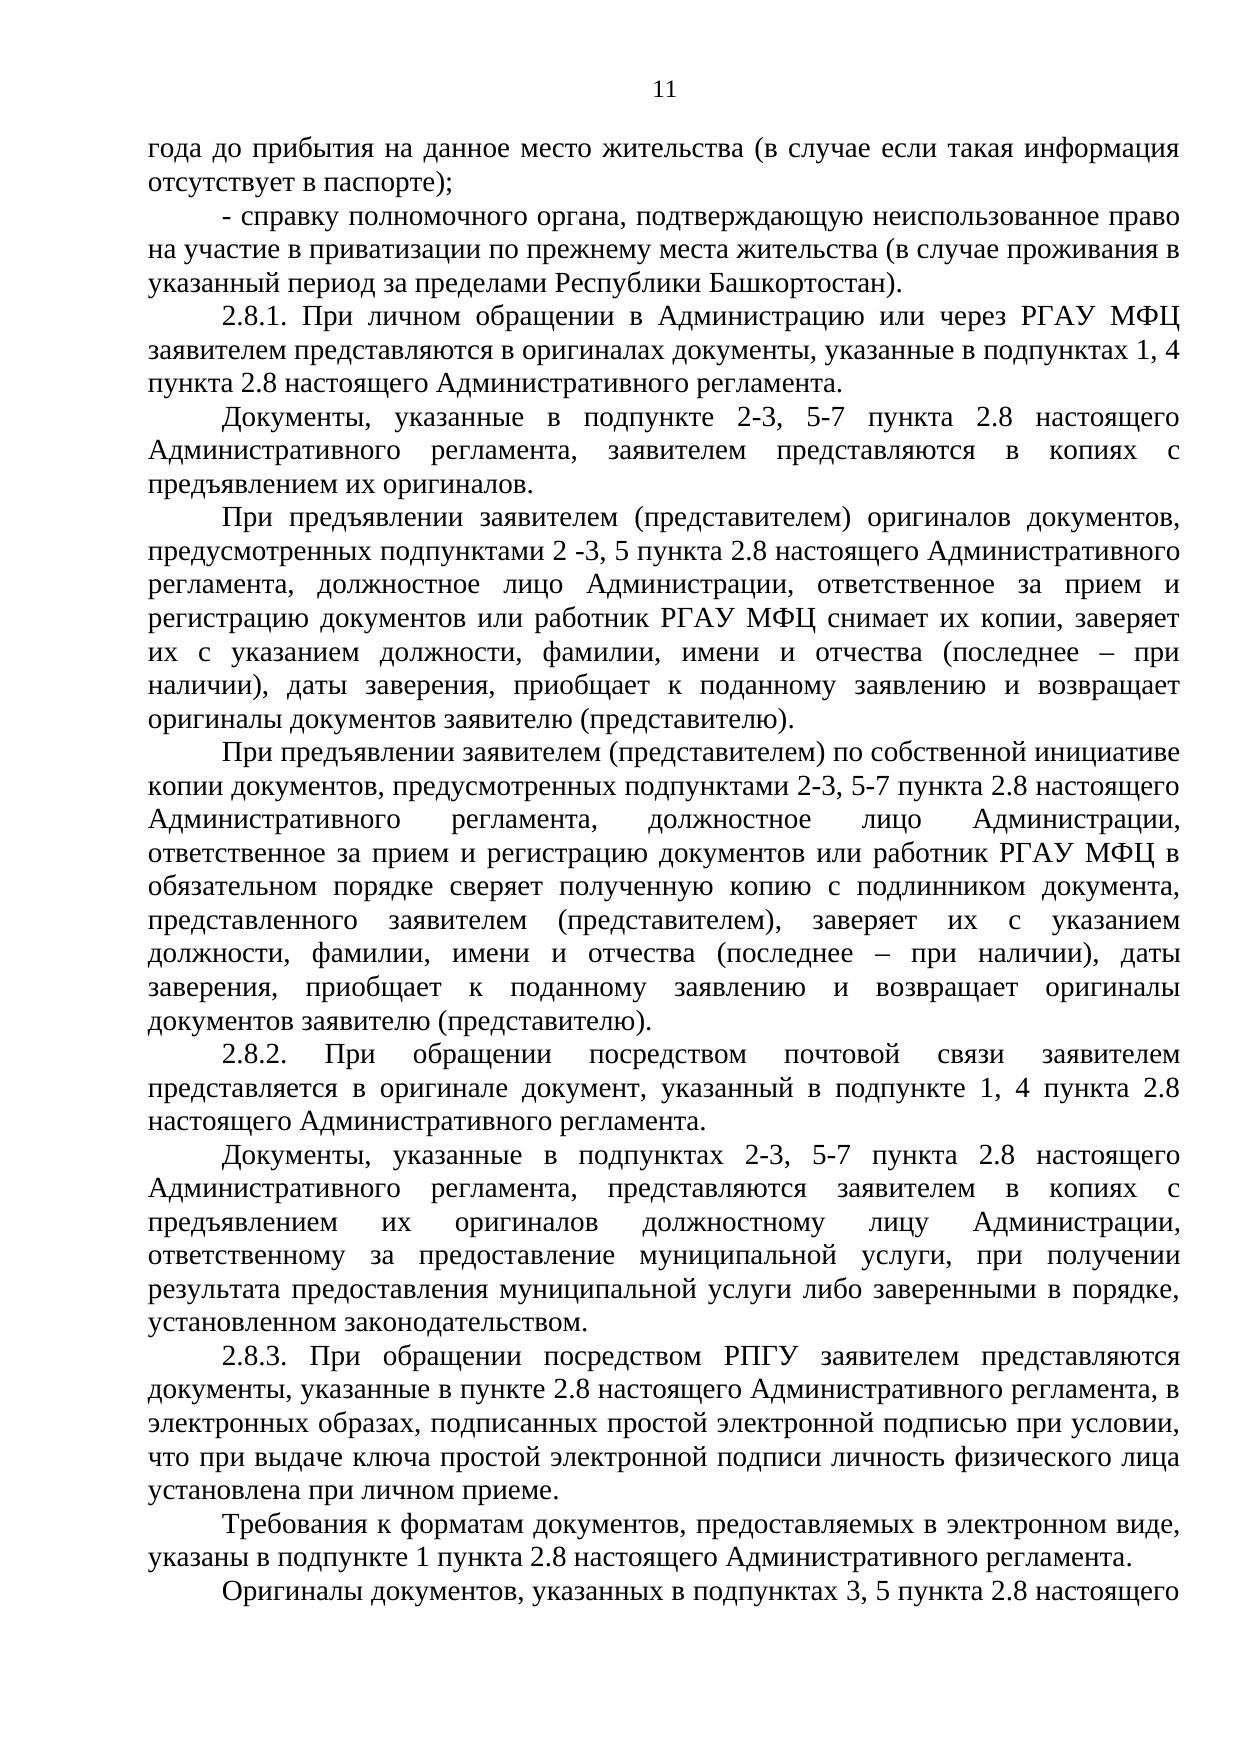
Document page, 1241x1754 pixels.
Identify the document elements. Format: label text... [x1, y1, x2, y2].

text - справку полномочного органа, подтверждающую неиспользованное право на участие в приватизации по прежнему места жительства (в случае проживания в указанный период за пределами Республики Башкортостан). [148, 198, 1181, 298]
text Документы, указанные в подпунктах 2-3, 5-7 пункта 2.8 настоящего Административного регламента, представляются заявителем в копиях с предъявлением их оригиналов должностному лицу Администрации, ответственному за предоставление муниципальной услуги, при получении результата предоставления муниципальной услуги либо заверенными в порядке, установленном законодательством. [148, 1137, 1181, 1338]
text 2.8.3. При обращении посредством РПГУ заявителем представляются документы, указанные в пункте 2.8 настоящего Административного регламента, в электронных образах, подписанных простой электронной подписью при условии, что при выдаче ключа простой электронной подписи личность физического лица установлена при личном приеме. [148, 1338, 1181, 1506]
text 2.8.1. При личном обращении в Администрацию или через РГАУ МФЦ заявителем представляются в оригиналах документы, указанные в подпунктах 1, 4 пункта 2.8 настоящего Административного регламента. [148, 298, 1181, 399]
text Документы, указанные в подпункте 2-3, 5-7 пункта 2.8 настоящего Административного регламента, заявителем представляются в копиях с предъявлением их оригиналов. [148, 399, 1181, 499]
text При предъявлении заявителем (представителем) по собственной инициативе копии документов, предусмотренных подпунктами 2-3, 5-7 пункта 2.8 настоящего Административного регламента, должностное лицо Администрации, ответственное за прием и регистрацию документов или работник РГАУ МФЦ в обязательном порядке сверяет полученную копию с подлинником документа, представленного заявителем (представителем), заверяет их с указанием должности, фамилии, имени и отчества (последнее – при наличии), даты заверения, приобщает к поданному заявлению и возвращает оригиналы документов заявителю (представителю). [148, 734, 1181, 1036]
text 2.8.2. При обращении посредством почтовой связи заявителем представляется в оригинале документ, указанный в подпункте 1, 4 пункта 2.8 настоящего Административного регламента. [148, 1036, 1181, 1137]
text При предъявлении заявителем (представителем) оригиналов документов, предусмотренных подпунктами 2 -3, 5 пункта 2.8 настоящего Административного регламента, должностное лицо Администрации, ответственное за прием и регистрацию документов или работник РГАУ МФЦ снимает их копии, заверяет их с указанием должности, фамилии, имени и отчества (последнее – при наличии), даты заверения, приобщает к поданному заявлению и возвращает оригиналы документов заявителю (представителю). [148, 499, 1181, 734]
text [148, 131, 1181, 198]
text Требования к форматам документов, предоставляемых в электронном виде, указаны в подпункте 1 пункта 2.8 настоящего Административного регламента. [148, 1506, 1181, 1573]
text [148, 1573, 1181, 1606]
